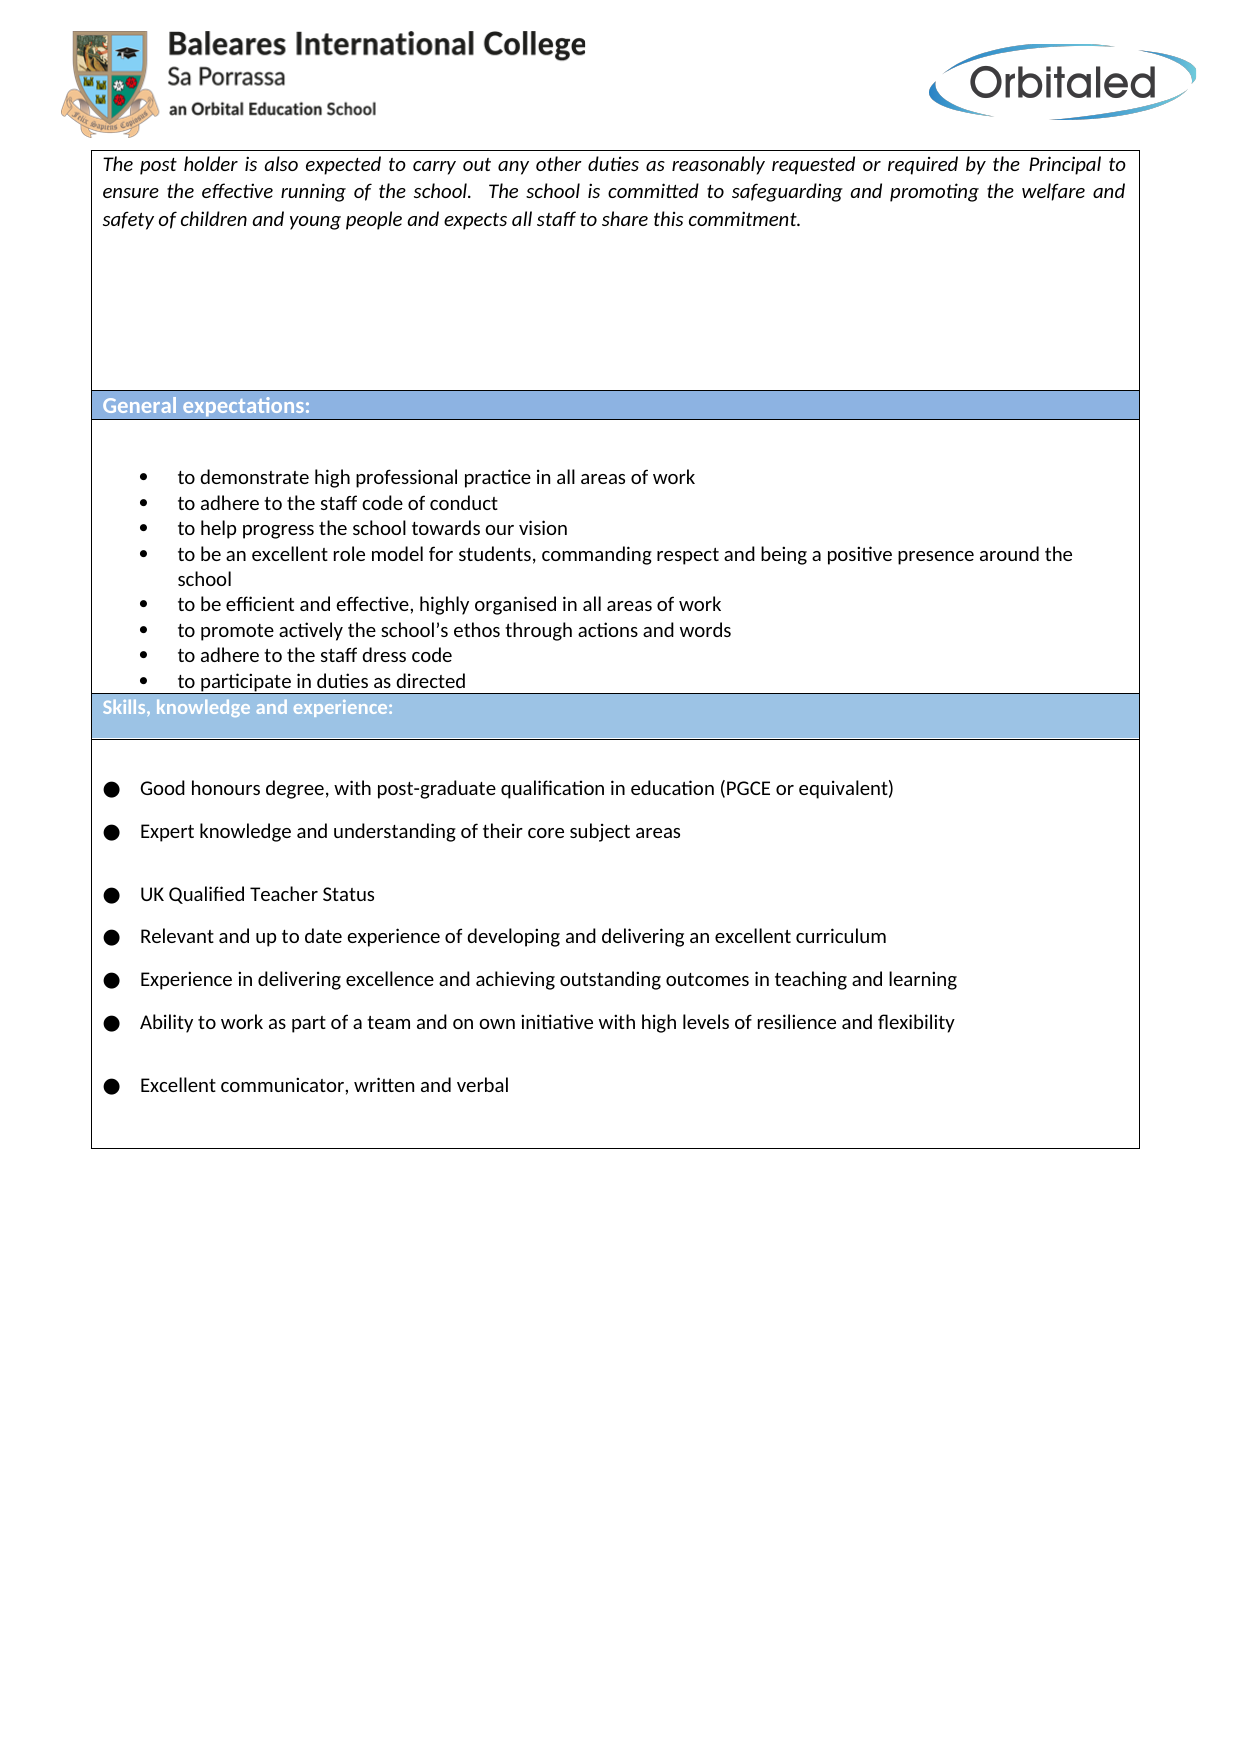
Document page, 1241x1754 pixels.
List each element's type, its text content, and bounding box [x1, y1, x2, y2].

table_cell General expectations: [92, 391, 1139, 419]
picture [929, 44, 1197, 120]
table_cell to demonstrate high professional practice in all areas of work to adhere to the staff code of conduct to help progress the school towards our vision to be an excellent role model for students, commanding respect and being a positive presence around the school to be efficient and effective, highly organised in all areas of work to promote actively the school’s ethos through actions and words to adhere to the staff dress code to participate in duties as directed [92, 420, 1139, 693]
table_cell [92, 151, 1139, 390]
table_cell Skills, knowledge and experience: [92, 694, 1139, 738]
picture [61, 31, 586, 138]
table_cell Good honours degree, with post-graduate qualification in education (PGCE or equivalent) Expert knowledge and understanding of their core subject areas UK Qualified Teacher Status Relevant and up to date experience of developing and delivering an excellent curriculum Experience in delivering excellence and achieving outstanding outcomes in teaching and learning Ability to work as part of a team and on own initiative with high levels of resilience and flexibility Excellent communicator, written and verbal [92, 740, 1139, 1148]
